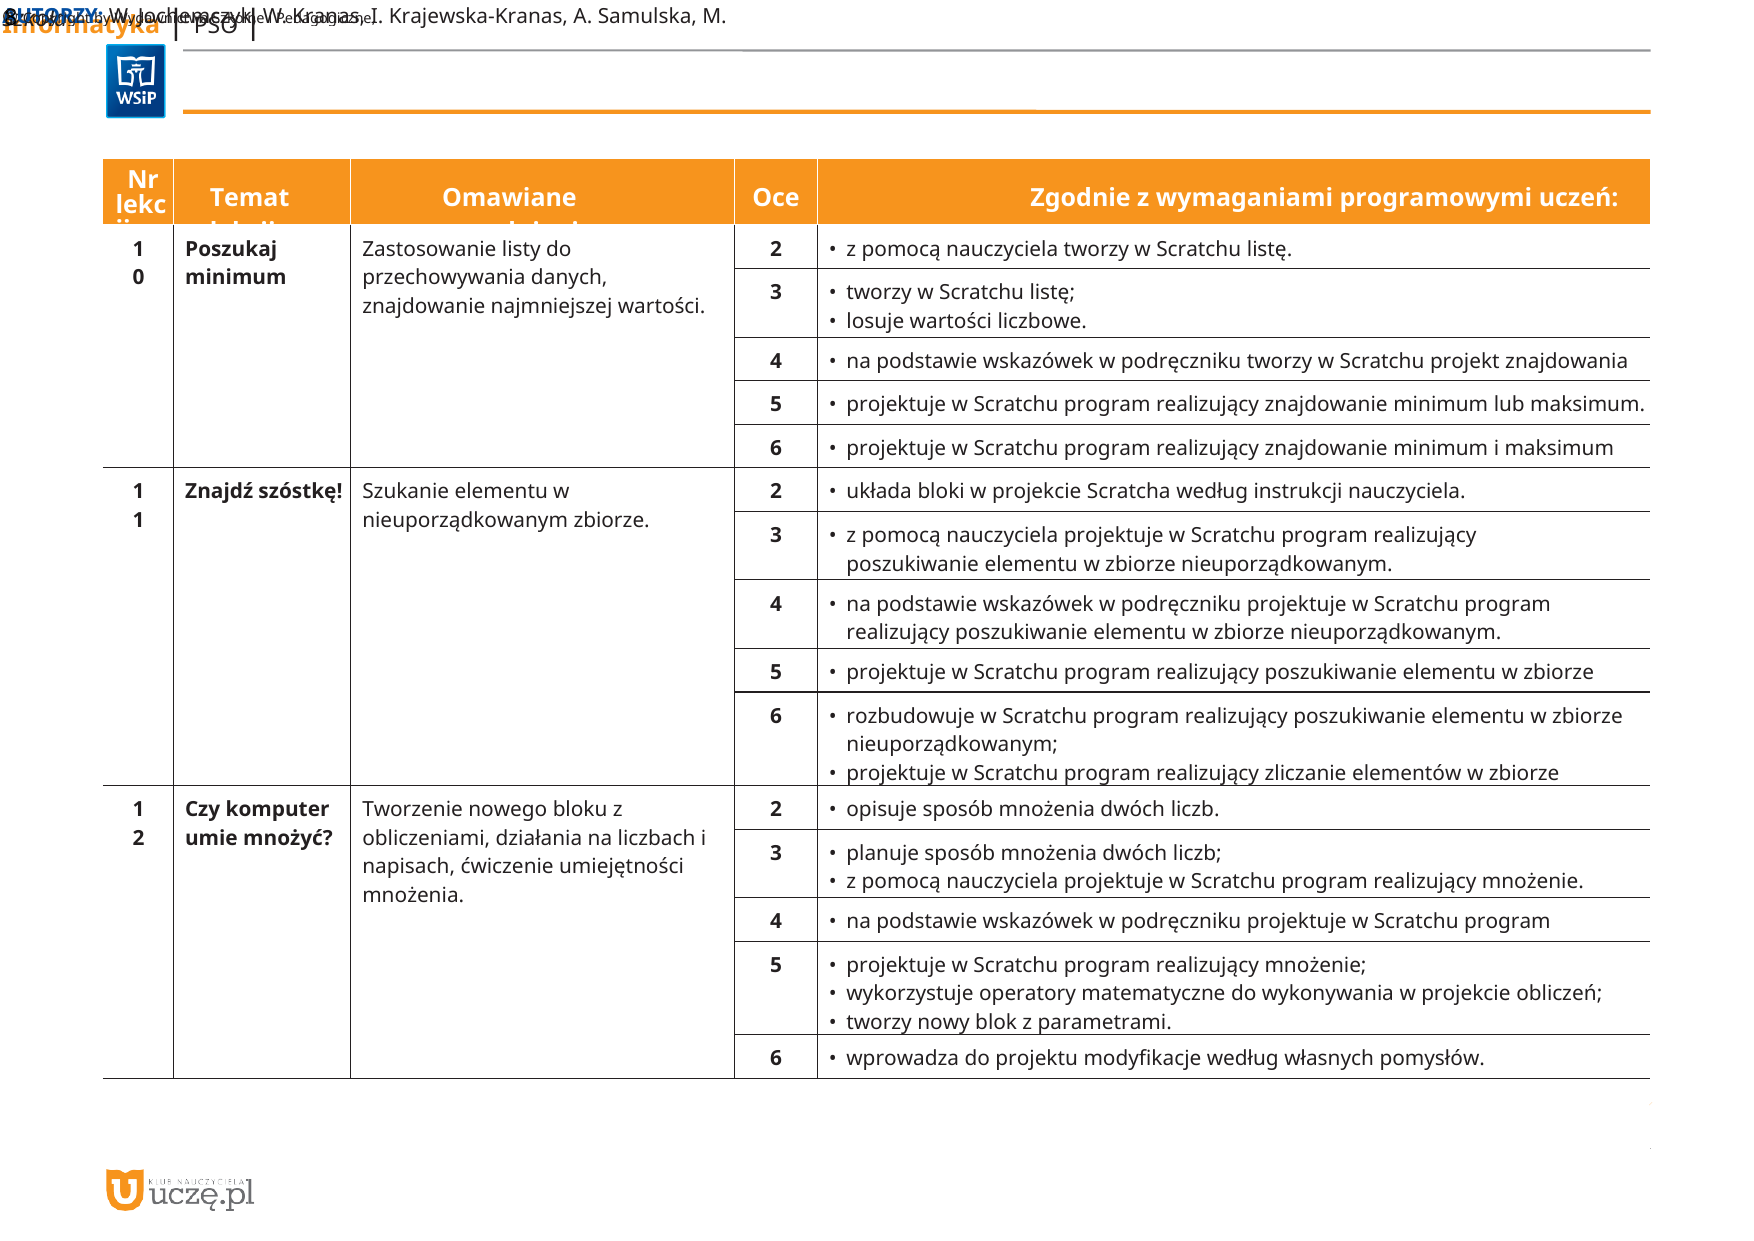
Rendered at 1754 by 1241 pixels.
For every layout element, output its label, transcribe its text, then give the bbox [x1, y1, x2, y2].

table_cell 5 [735, 381, 817, 424]
table_cell 4 [735, 580, 817, 648]
table_cell na podstawie wskazówek w podręczniku projektuje w Scratchu program realizujący poszukiwanie elementu w zbiorze nieuporządkowanym. [818, 580, 1650, 648]
table_cell Znajdź szóstkę! [174, 468, 350, 785]
table_cell 6 [735, 425, 817, 467]
table_cell z pomocą nauczyciela projektuje w Scratchu program realizujący poszukiwanie elementu w zbiorze nieuporządkowanym. [818, 512, 1650, 579]
table_cell projektuje w Scratchu program realizujący znajdowanie minimum lub maksimum. [818, 381, 1650, 424]
table_header Nr lekcji [103, 159, 173, 224]
table_cell tworzy w Scratchu listę; losuje wartości liczbowe. [818, 269, 1650, 337]
table_cell projektuje w Scratchu program realizujący znajdowanie minimum i maksimum jednocześnie. [818, 425, 1650, 467]
table_cell opisuje sposób mnożenia dwóch liczb. [818, 786, 1650, 828]
table_cell Poszukaj minimum [174, 226, 350, 467]
table_cell Zastosowanie listy do przechowywania danych, znajdowanie najmniejszej wartości. [351, 226, 734, 467]
table_cell 4 [735, 338, 817, 380]
table_cell wprowadza do projektu modyfikacje według własnych pomysłów. [818, 1035, 1650, 1078]
table_header Temat lekcji [174, 159, 350, 224]
table_cell 10 [103, 226, 173, 467]
table_cell Szukanie elementu w nieuporządkowanym zbiorze. [351, 468, 734, 785]
table_cell z pomocą nauczyciela tworzy w Scratchu listę. [818, 226, 1650, 268]
picture [108, 46, 163, 116]
table_cell 3 [735, 269, 817, 337]
table_cell 6 [735, 1035, 817, 1078]
table_cell 11 [103, 468, 173, 785]
table_header Omawiane zagadnienia [351, 159, 734, 224]
picture [106, 1169, 144, 1211]
table_cell projektuje w Scratchu program realizujący poszukiwanie elementu w zbiorze nieuporządkowanym. [818, 649, 1650, 691]
table_cell 12 [103, 786, 173, 1078]
table_cell na podstawie wskazówek w podręczniku tworzy w Scratchu projekt znajdowania minimum. [818, 338, 1650, 380]
table_cell planuje sposób mnożenia dwóch liczb; z pomocą nauczyciela projektuje w Scratchu program realizujący mnożenie. [818, 830, 1650, 897]
table_cell Tworzenie nowego bloku z obliczeniami, działania na liczbach i napisach, ćwiczenie umiejętności mnożenia. [351, 786, 734, 1078]
table_cell 5 [735, 942, 817, 1034]
table_cell 2 [735, 226, 817, 268]
table_cell 6 [735, 693, 817, 785]
table_cell 2 [735, 468, 817, 511]
table_cell rozbudowuje w Scratchu program realizujący poszukiwanie elementu w zbiorze nieuporządkowanym; projektuje w Scratchu program realizujący zliczanie elementów w zbiorze nieuporządkowanym; analizuje liczbę porównań w trakcie działania programu. [818, 693, 1650, 785]
picture [149, 1177, 255, 1211]
table_cell 2 [735, 786, 817, 828]
table_cell Czy komputer umie mnożyć? [174, 786, 350, 1078]
table_cell 4 [735, 898, 817, 941]
table_cell 5 [735, 649, 817, 691]
table_cell 3 [735, 512, 817, 579]
table_cell 3 [735, 830, 817, 897]
table_cell na podstawie wskazówek w podręczniku projektuje w Scratchu program realizujący mnożenie. [818, 898, 1650, 941]
table_header Zgodnie z wymaganiami programowymi uczeń: [818, 159, 1650, 224]
table_header Ocena [735, 159, 817, 224]
table_cell projektuje w Scratchu program realizujący mnożenie; wykorzystuje operatory matematyczne do wykonywania w projekcie obliczeń; tworzy nowy blok z parametrami. [818, 942, 1650, 1034]
table_cell układa bloki w projekcie Scratcha według instrukcji nauczyciela. [818, 468, 1650, 511]
